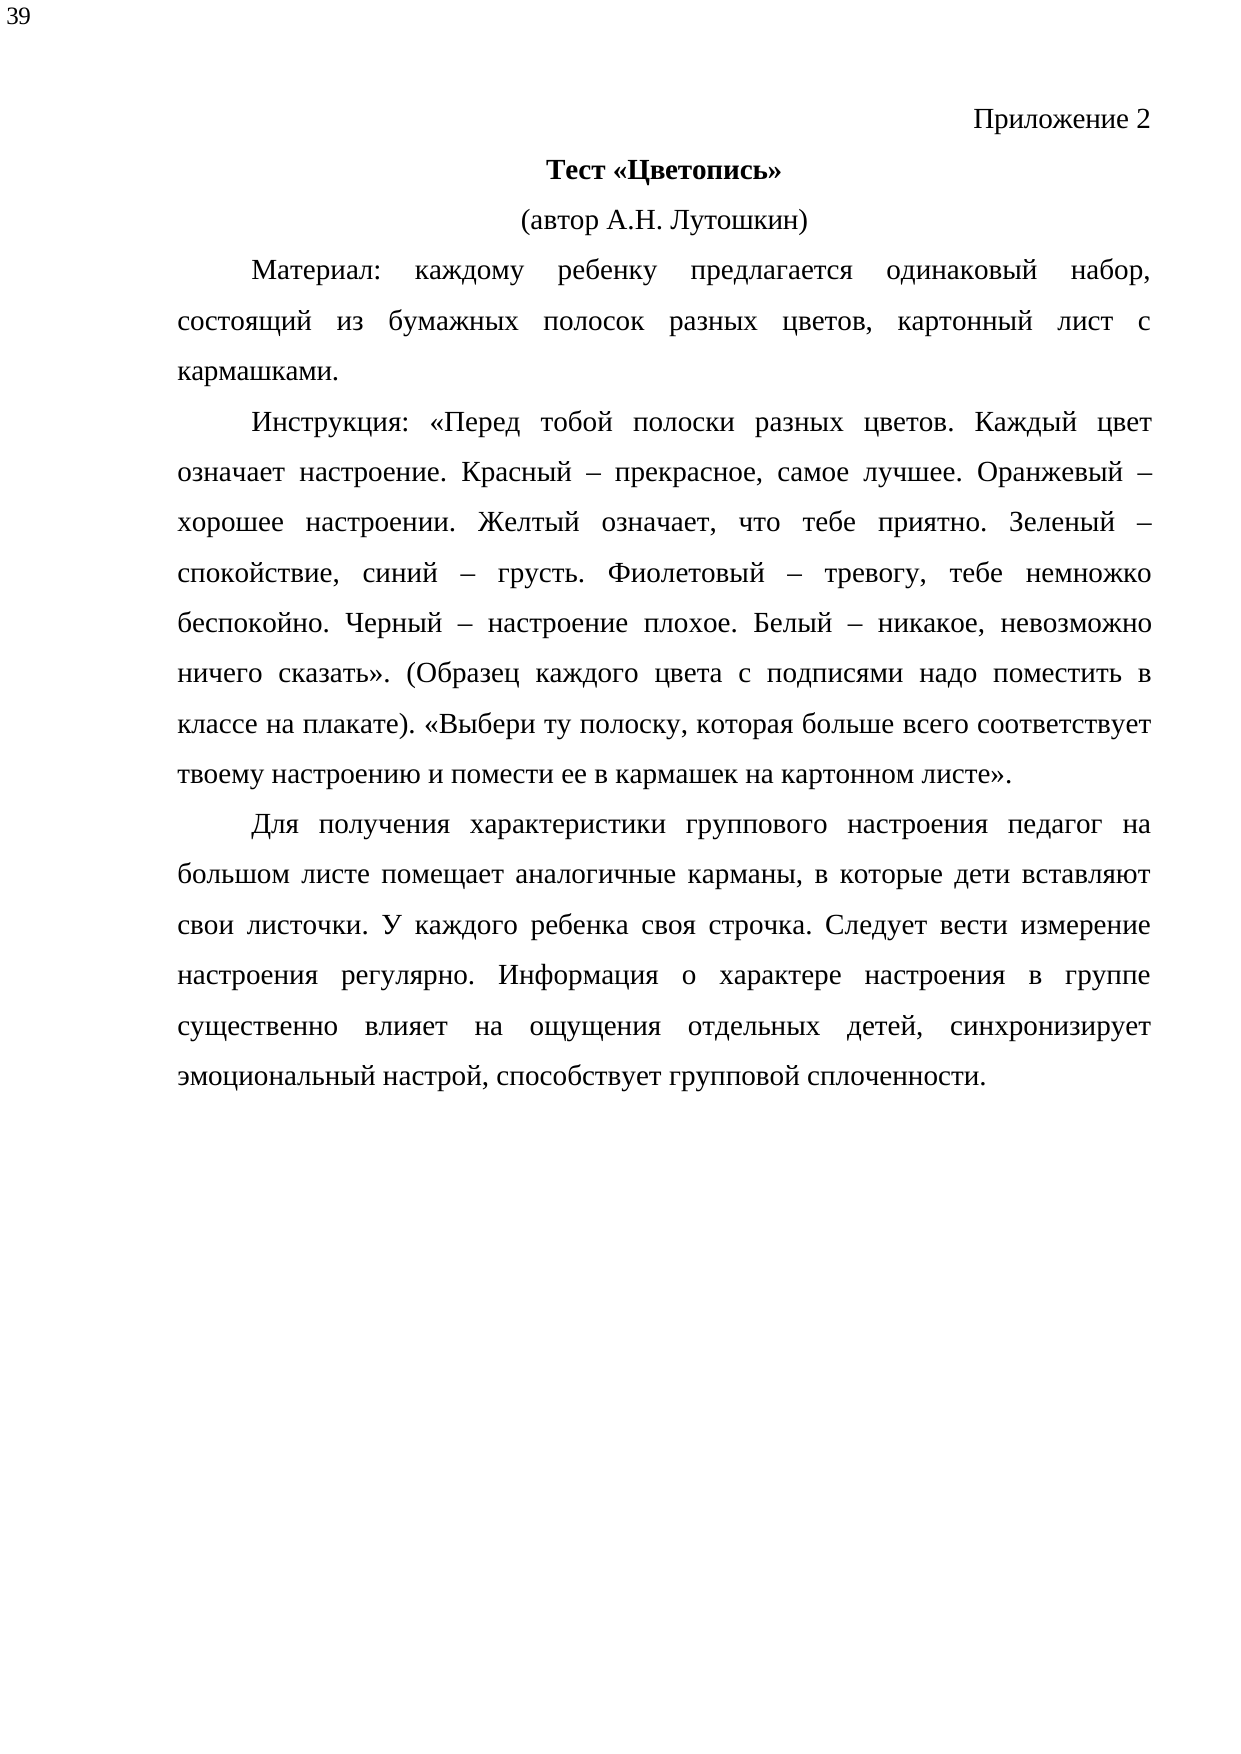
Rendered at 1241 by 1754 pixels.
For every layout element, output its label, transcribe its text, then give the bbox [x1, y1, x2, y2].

text Для получения характеристики группового настроения педагог на большом листе помещает аналогичные карманы, в которые дети вставляют свои листочки. У каждого ребенка своя строчка. Следует вести измерение настроения регулярно. Информация о характере настроения в группе существенно влияет на ощущения отдельных детей, синхронизирует эмоциональный настрой, способствует групповой сплоченности. [177, 806, 1152, 1091]
subtitle Тест «Цветопись» [244, 152, 1084, 185]
text Приложение 2 [0, 101, 1152, 134]
text (автор А.Н. Лутошкин) [244, 202, 1084, 235]
text Инструкция: «Перед тобой полоски разных цветов. Каждый цвет означает настроение. Красный – прекрасное, самое лучшее. Оранжевый – хорошее настроении. Желтый означает, что тебе приятно. Зеленый – спокойствие, синий – грусть. Фиолетовый – тревогу, тебе немножко беспокойно. Черный – настроение плохое. Белый – никакое, невозможно ничего сказать». (Образец каждого цвета с подписями надо поместить в классе на плакате). «Выбери ту полоску, которая больше всего соответствует твоему настроению и помести ее в кармашек на картонном листе». [177, 404, 1153, 789]
text Материал: каждому ребенку предлагается одинаковый набор, состоящий из бумажных полосок разных цветов, картонный лист с кармашками. [177, 252, 1151, 387]
